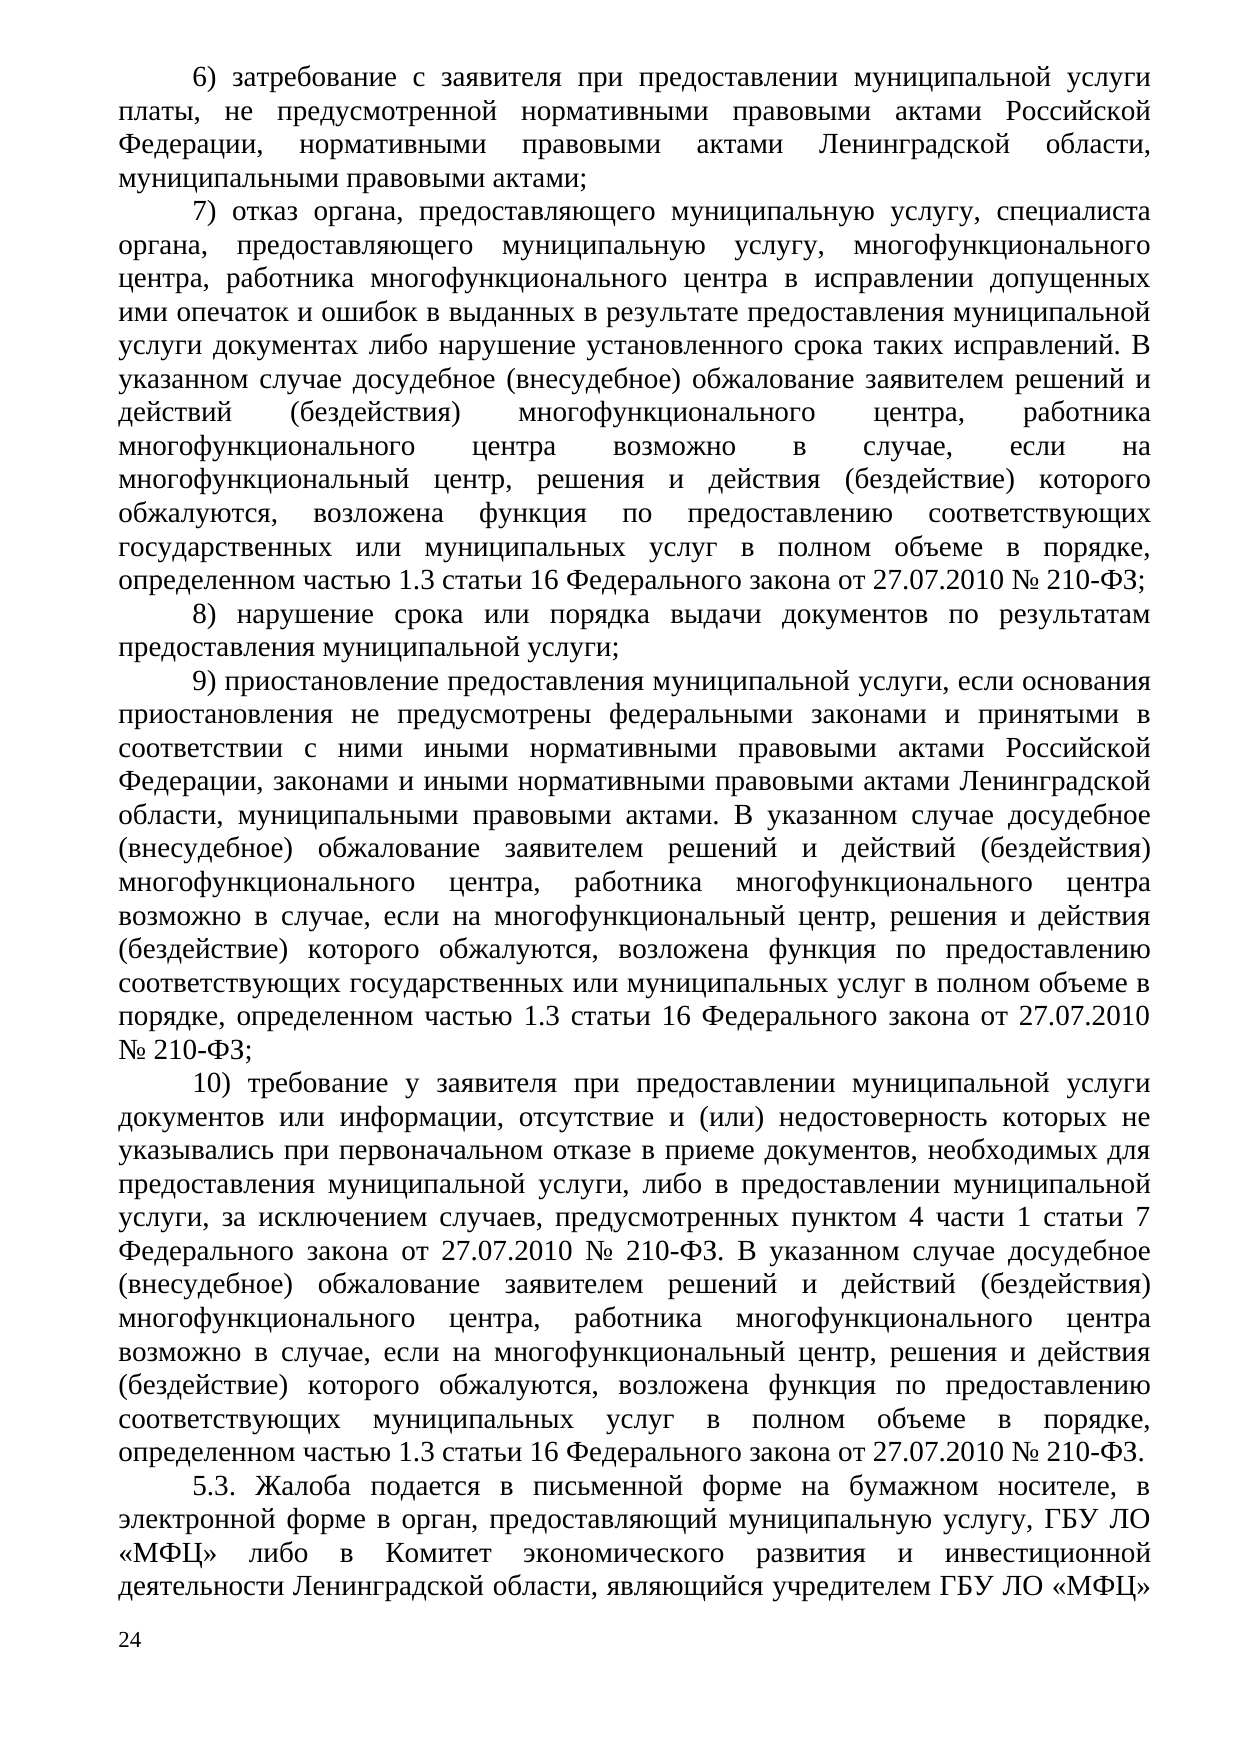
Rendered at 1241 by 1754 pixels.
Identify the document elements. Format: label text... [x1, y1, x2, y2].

text 9) приостановление предоставления муниципальной услуги, если основания приостановления не предусмотрены федеральными законами и принятыми в соответствии с ними иными нормативными правовыми актами Российской Федерации, законами и иными нормативными правовыми актами Ленинградской области, муниципальными правовыми актами. В указанном случае досудебное (внесудебное) обжалование заявителем решений и действий (бездействия) многофункционального центра, работника многофункционального центра возможно в случае, если на многофункциональный центр, решения и действия (бездействие) которого обжалуются, возложена функция по предоставлению соответствующих государственных или муниципальных услуг в полном объеме в порядке, определенном частью 1.3 статьи 16 Федерального закона от 27.07.2010 № 210-ФЗ; [118, 663, 1152, 1065]
text 7) отказ органа, предоставляющего муниципальную услугу, специалиста органа, предоставляющего муниципальную услугу, многофункционального центра, работника многофункционального центра в исправлении допущенных ими опечаток и ошибок в выданных в результате предоставления муниципальной услуги документах либо нарушение установленного срока таких исправлений. В указанном случае досудебное (внесудебное) обжалование заявителем решений и действий (бездействия) многофункционального центра, работника многофункционального центра возможно в случае, если на многофункциональный центр, решения и действия (бездействие) которого обжалуются, возложена функция по предоставлению соответствующих государственных или муниципальных услуг в полном объеме в порядке, определенном частью 1.3 статьи 16 Федерального закона от 27.07.2010 № 210-ФЗ; [118, 193, 1152, 596]
text 10) требование у заявителя при предоставлении муниципальной услуги документов или информации, отсутствие и (или) недостоверность которых не указывались при первоначальном отказе в приеме документов, необходимых для предоставления муниципальной услуги, либо в предоставлении муниципальной услуги, за исключением случаев, предусмотренных пунктом 4 части 1 статьи 7 Федерального закона от 27.07.2010 № 210-ФЗ. В указанном случае досудебное (внесудебное) обжалование заявителем решений и действий (бездействия) многофункционального центра, работника многофункционального центра возможно в случае, если на многофункциональный центр, решения и действия (бездействие) которого обжалуются, возложена функция по предоставлению соответствующих муниципальных услуг в полном объеме в порядке, определенном частью 1.3 статьи 16 Федерального закона от 27.07.2010 № 210-ФЗ. [118, 1065, 1152, 1468]
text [118, 1468, 1152, 1602]
text 8) нарушение срока или порядка выдачи документов по результатам предоставления муниципальной услуги; [118, 596, 1152, 663]
text 6) затребование с заявителя при предоставлении муниципальной услуги платы, не предусмотренной нормативными правовыми актами Российской Федерации, нормативными правовыми актами Ленинградской области, муниципальными правовыми актами; [118, 59, 1152, 193]
